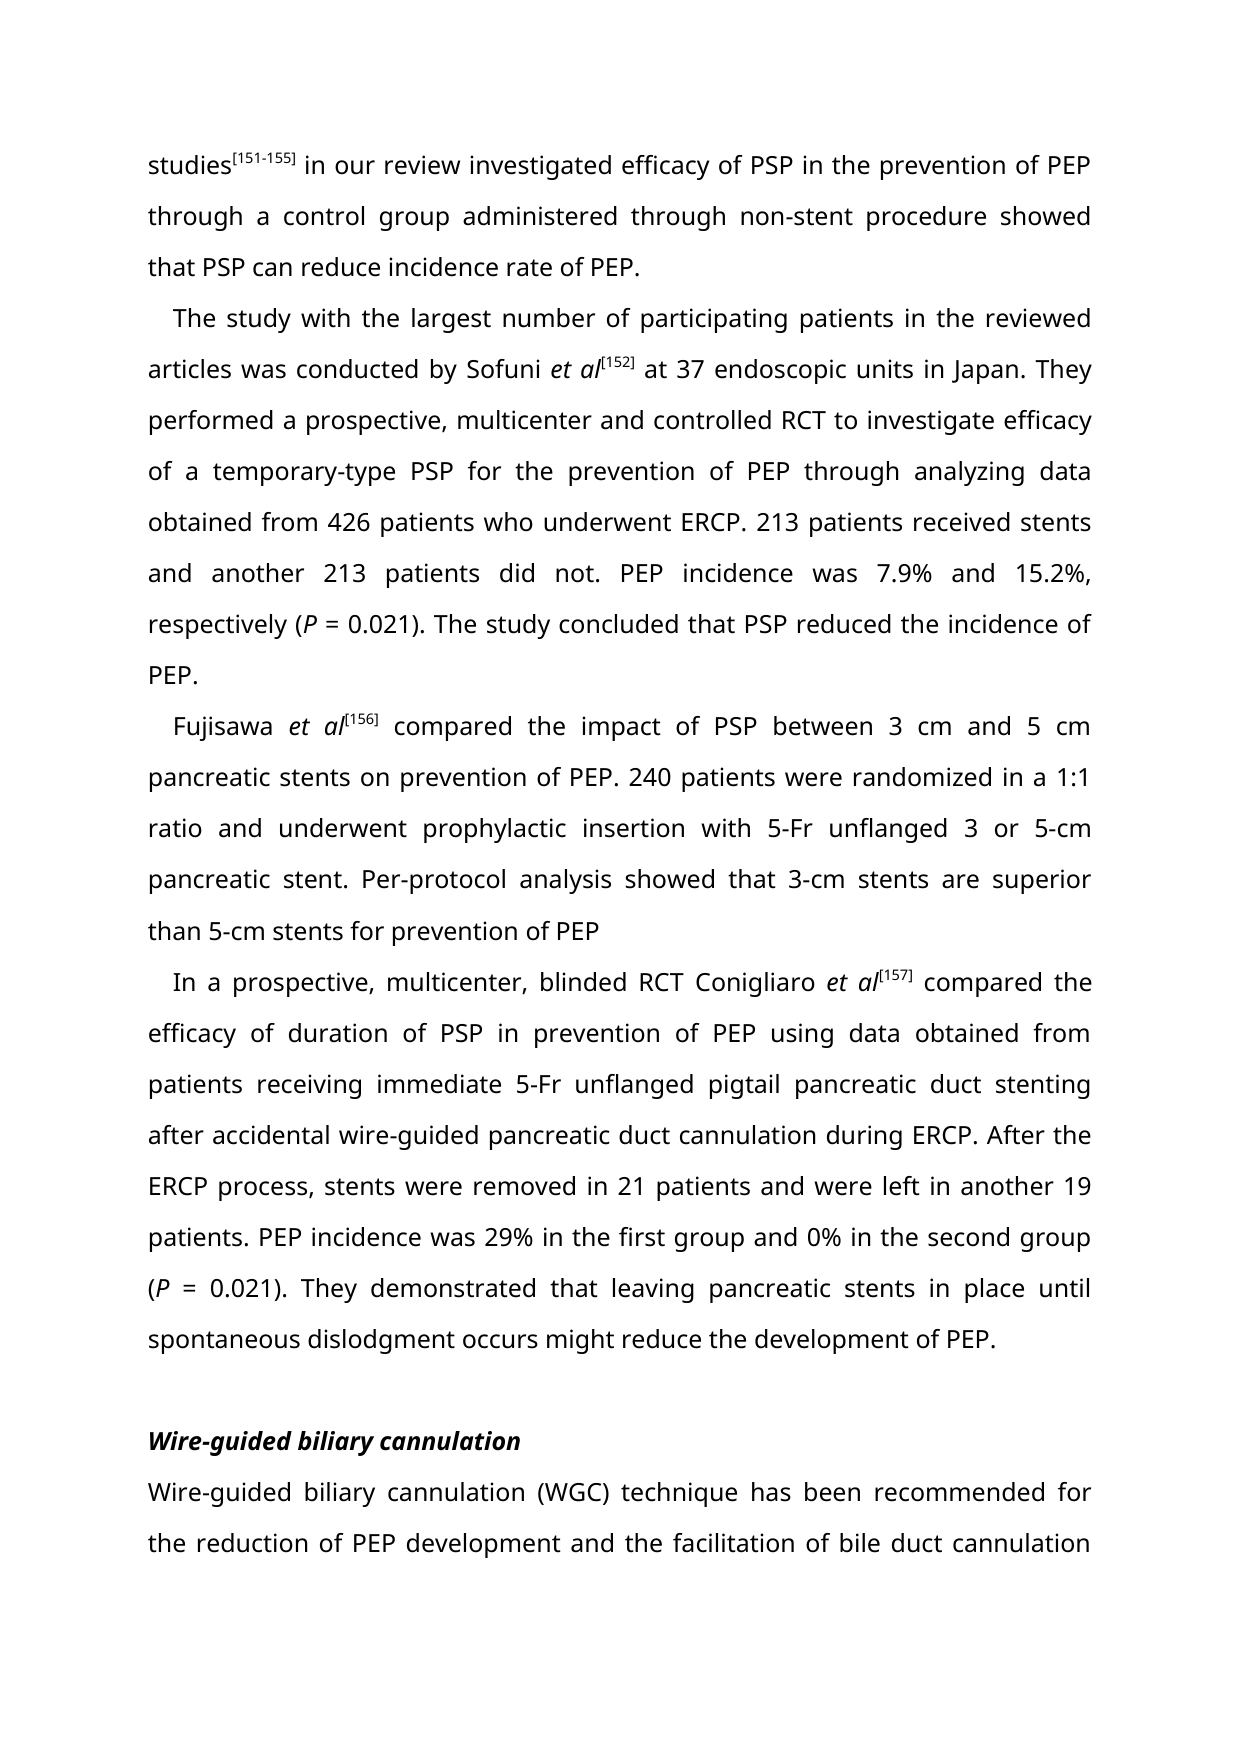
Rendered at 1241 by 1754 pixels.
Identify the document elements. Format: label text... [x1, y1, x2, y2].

text Wire-guided biliary cannulation [148, 1424, 1093, 1458]
text The study with the largest number of participating patients in the reviewed articles was conducted by Sofuni et al[152] at 37 endoscopic units in Japan. They performed a prospective, multicenter and controlled RCT to investigate efficacy of a temporary-type PSP for the prevention of PEP through analyzing data obtained from 426 patients who underwent ERCP. 213 patients received stents and another 213 patients did not. PEP incidence was 7.9% and 15.2%, respectively (P = 0.021). The study concluded that PSP reduced the incidence of PEP. [148, 301, 1093, 692]
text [148, 148, 1093, 284]
text In a prospective, multicenter, blinded RCT Conigliaro et al[157] compared the efficacy of duration of PSP in prevention of PEP using data obtained from patients receiving immediate 5-Fr unflanged pigtail pancreatic duct stenting after accidental wire-guided pancreatic duct cannulation during ERCP. After the ERCP process, stents were removed in 21 patients and were left in another 19 patients. PEP incidence was 29% in the first group and 0% in the second group (P = 0.021). They demonstrated that leaving pancreatic stents in place until spontaneous dislodgment occurs might reduce the development of PEP. [148, 964, 1093, 1356]
text Fujisawa et al[156] compared the impact of PSP between 3 cm and 5 cm pancreatic stents on prevention of PEP. 240 patients were randomized in a 1:1 ratio and underwent prophylactic insertion with 5-Fr unflanged 3 or 5-cm pancreatic stent. Per-protocol analysis showed that 3-cm stents are superior than 5-cm stents for prevention of PEP [148, 709, 1093, 947]
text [148, 1475, 1093, 1560]
